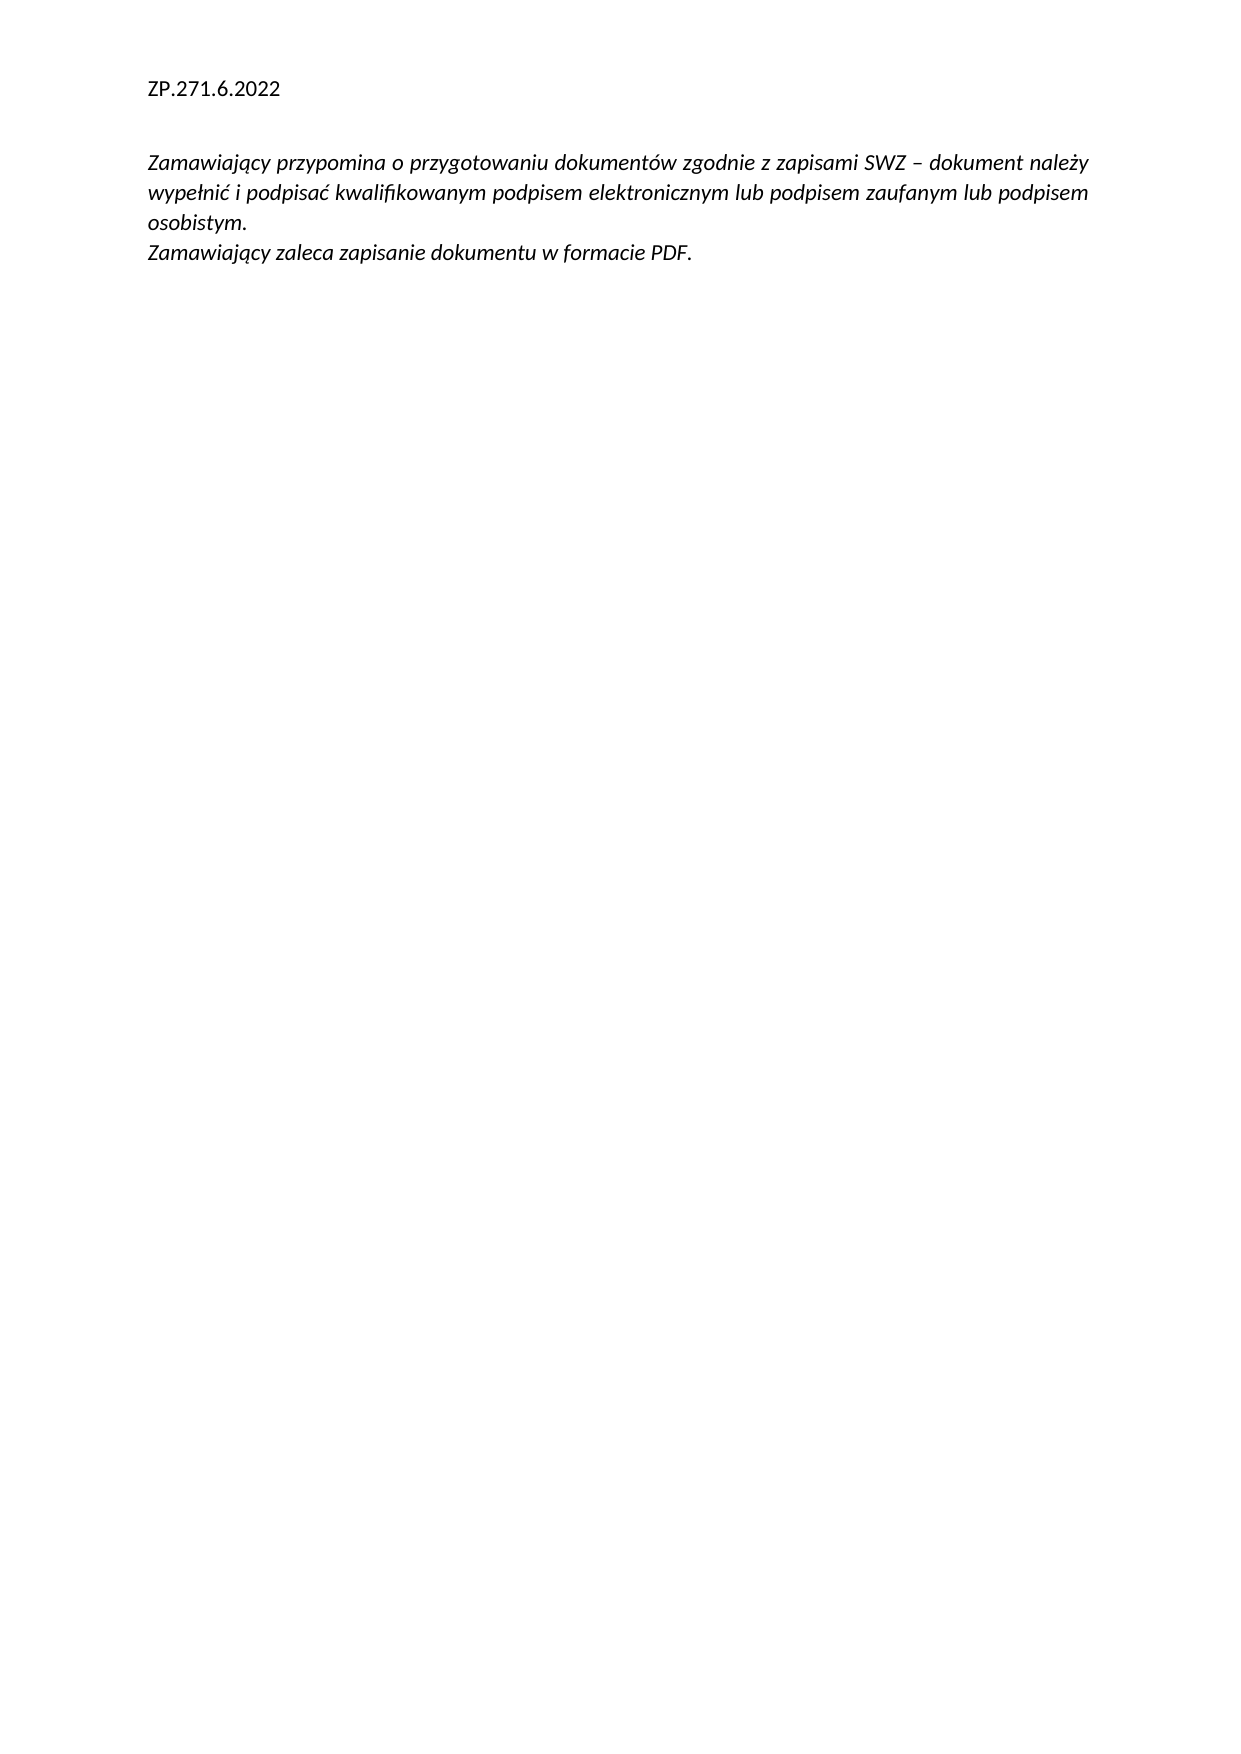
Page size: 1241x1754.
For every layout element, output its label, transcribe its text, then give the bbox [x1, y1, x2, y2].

list Zamawiający przypomina o przygotowaniu dokumentów zgodnie z zapisami SWZ – dokument należy wypełnić i podpisać kwalifikowanym podpisem elektronicznym lub podpisem zaufanym lub podpisem osobistym. [148, 148, 1093, 236]
list Zamawiający zaleca zapisanie dokumentu w formacie PDF. [148, 238, 1093, 266]
